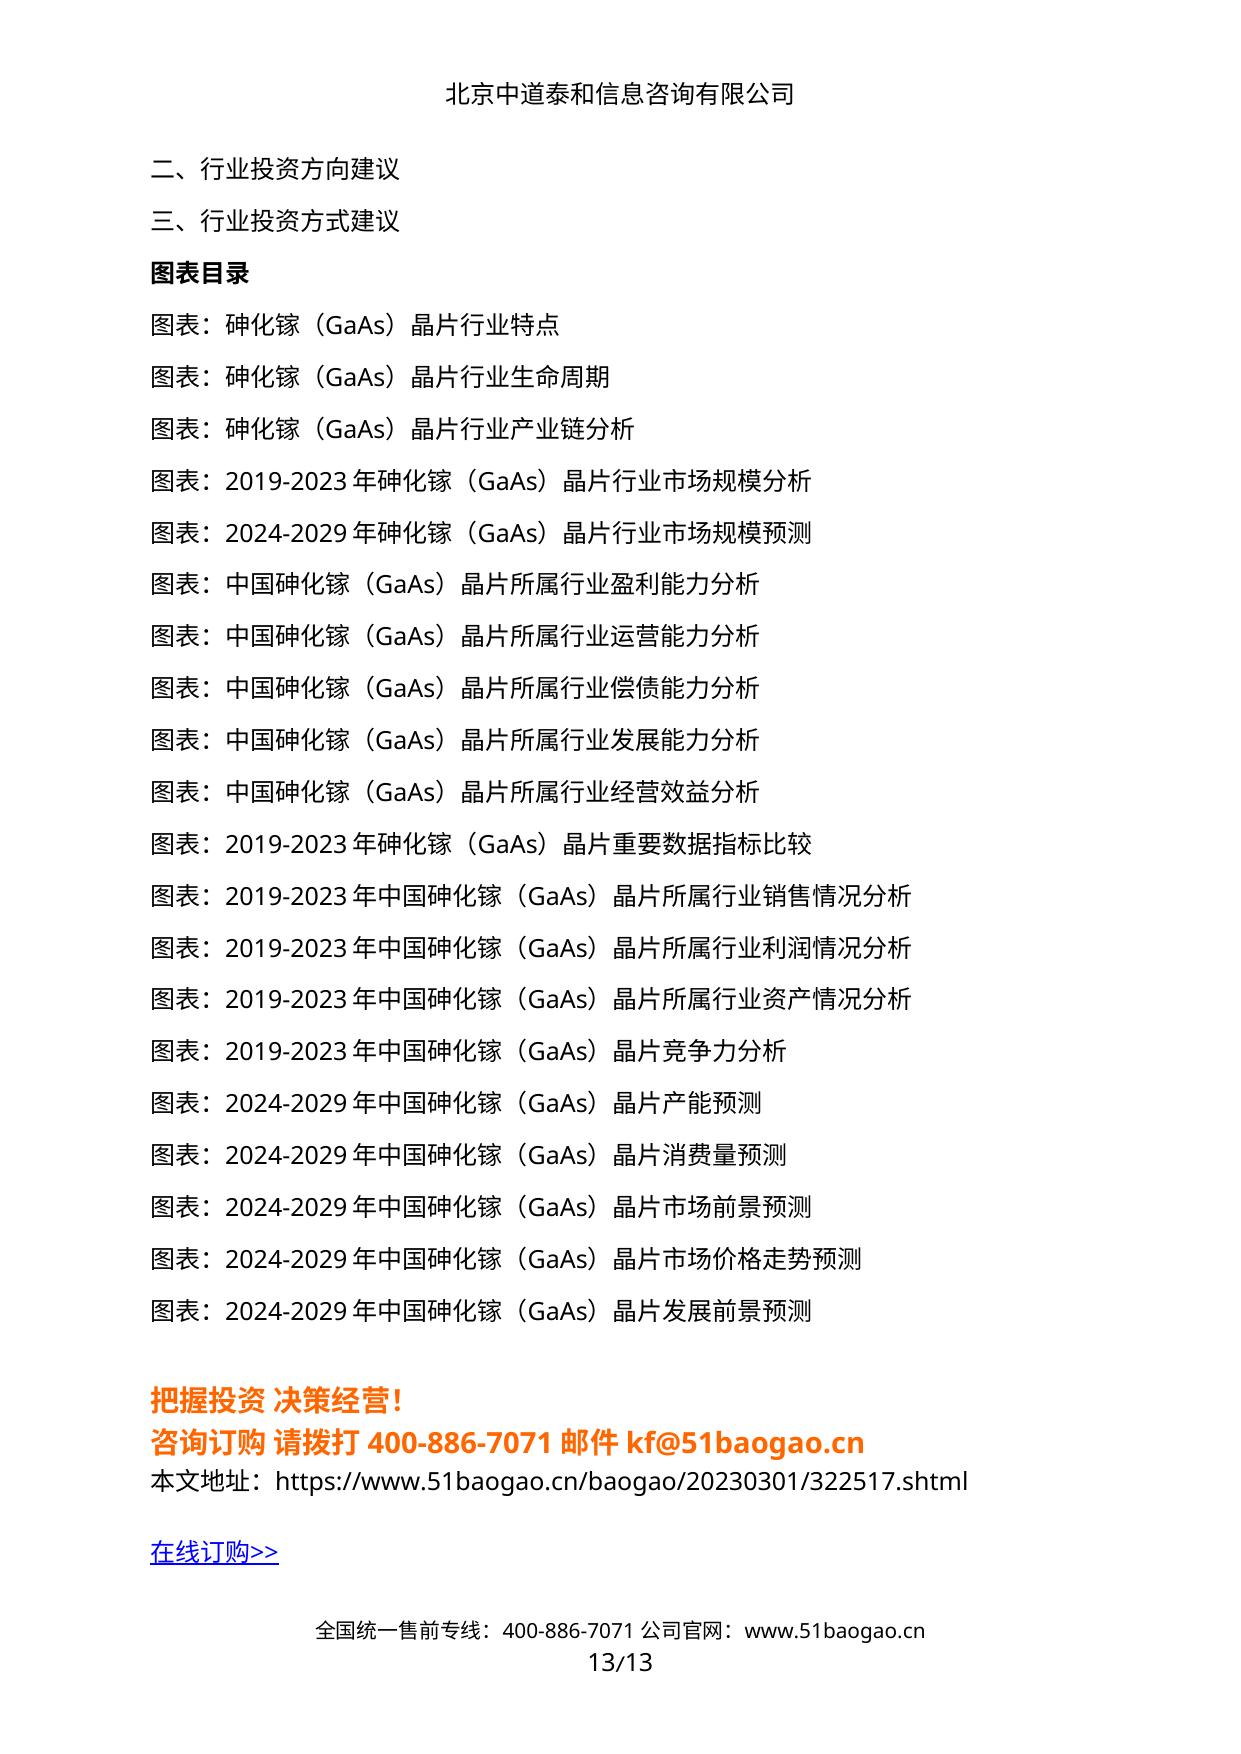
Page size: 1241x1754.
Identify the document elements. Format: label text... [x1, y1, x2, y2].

text 图表：2024-2029年中国砷化镓（GaAs）晶片消费量预测 [150, 1136, 1090, 1172]
text 图表：2024-2029年砷化镓（GaAs）晶片行业市场规模预测 [150, 513, 1090, 549]
text 图表：2019-2023年中国砷化镓（GaAs）晶片所属行业销售情况分析 [150, 876, 1090, 912]
text 三、行业投资方式建议 [150, 202, 1090, 238]
text 图表：中国砷化镓（GaAs）晶片所属行业盈利能力分析 [150, 565, 1090, 601]
text 图表：2019-2023年中国砷化镓（GaAs）晶片所属行业资产情况分析 [150, 980, 1090, 1016]
text 二、行业投资方向建议 [150, 150, 1090, 186]
text 图表：中国砷化镓（GaAs）晶片所属行业运营能力分析 [150, 617, 1090, 653]
text 图表：2019-2023年砷化镓（GaAs）晶片行业市场规模分析 [150, 461, 1090, 497]
text 图表：砷化镓（GaAs）晶片行业产业链分析 [150, 409, 1090, 446]
text 图表：2024-2029年中国砷化镓（GaAs）晶片市场价格走势预测 [150, 1239, 1090, 1276]
text 图表：中国砷化镓（GaAs）晶片所属行业经营效益分析 [150, 772, 1090, 809]
text 图表：2024-2029年中国砷化镓（GaAs）晶片市场前景预测 [150, 1187, 1090, 1224]
text 图表：砷化镓（GaAs）晶片行业特点 [150, 306, 1090, 342]
text 图表：2024-2029年中国砷化镓（GaAs）晶片发展前景预测 [150, 1291, 1090, 1327]
text 图表：中国砷化镓（GaAs）晶片所属行业发展能力分析 [150, 721, 1090, 757]
text 图表：2019-2023年砷化镓（GaAs）晶片重要数据指标比较 [150, 824, 1090, 861]
text 图表目录 [150, 254, 1090, 290]
text 在线订购>> [150, 1498, 1090, 1568]
text 图表：2024-2029年中国砷化镓（GaAs）晶片产能预测 [150, 1084, 1090, 1120]
text 图表：中国砷化镓（GaAs）晶片所属行业偿债能力分析 [150, 669, 1090, 705]
text 图表：2019-2023年中国砷化镓（GaAs）晶片所属行业利润情况分析 [150, 928, 1090, 964]
text 图表：2019-2023年中国砷化镓（GaAs）晶片竞争力分析 [150, 1032, 1090, 1068]
text 把握投资 决策经营！咨询订购 请拨打 400-886-7071 邮件 kf@51baogao.cn本文地址：https://www.51baogao.cn/baogao/20230301/322517.shtml [150, 1343, 1090, 1498]
text 图表：砷化镓（GaAs）晶片行业生命周期 [150, 357, 1090, 394]
